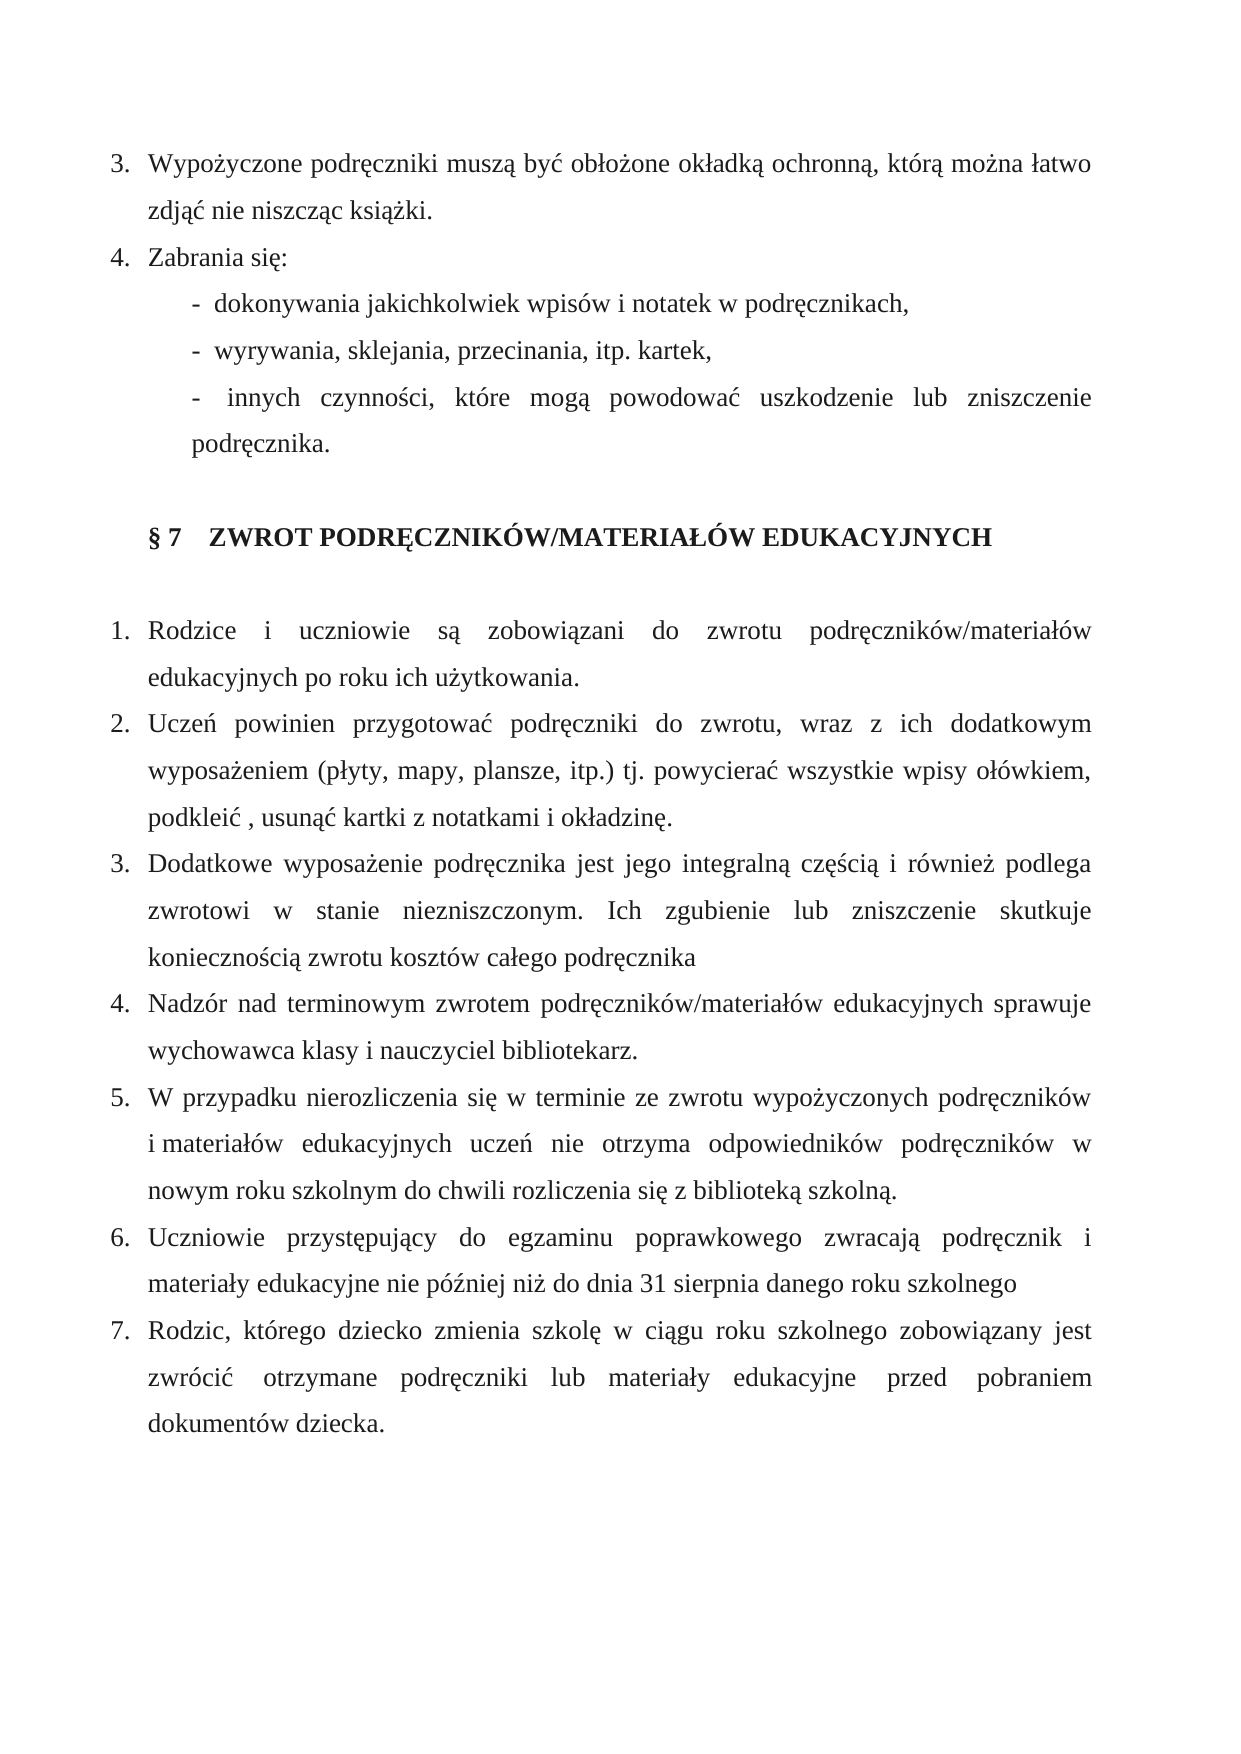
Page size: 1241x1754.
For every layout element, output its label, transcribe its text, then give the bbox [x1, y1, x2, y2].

text - wyrywania, sklejania, przecinania, itp. kartek, [191, 334, 1093, 365]
text - dokonywania jakichkolwiek wpisów i notatek w podręcznikach, [191, 288, 1093, 319]
list Uczeń powinien przygotować podręczniki do zwrotu, wraz z ich dodatkowym wyposażeniem (płyty, mapy, plansze, itp.) tj. powycierać wszystkie wpisy ołówkiem, podkleić , usunąć kartki z notatkami i okładzinę. [110, 708, 1093, 832]
list Dodatkowe wyposażenie podręcznika jest jego integralną częścią i również podlega zwrotowi w stanie niezniszczonym. Ich zgubienie lub zniszczenie skutkuje koniecznością zwrotu kosztów całego podręcznika [110, 848, 1093, 972]
text § 7 ZWROT PODRĘCZNIKÓW/MATERIAŁÓW EDUKACYJNYCH [148, 521, 1093, 552]
list Wypożyczone podręczniki muszą być obłożone okładką ochronną, którą można łatwo zdjąć nie niszcząc książki. [110, 148, 1093, 225]
list Rodzic, którego dziecko zmienia szkolę w ciągu roku szkolnego zobowiązany jest zwrócić otrzymane podręczniki lub materiały edukacyjne przed pobraniem dokumentów dziecka. [110, 1314, 1093, 1439]
list Zabrania się: [110, 241, 1093, 272]
text - innych czynności, które mogą powodować uszkodzenie lub zniszczenie podręcznika. [191, 381, 1093, 459]
list Rodzice i uczniowie są zobowiązani do zwrotu podręczników/materiałów edukacyjnych po roku ich użytkowania. [110, 614, 1093, 692]
list W przypadku nierozliczenia się w terminie ze zwrotu wypożyczonych podręczników i materiałów edukacyjnych uczeń nie otrzyma odpowiedników podręczników w nowym roku szkolnym do chwili rozliczenia się z biblioteką szkolną. [110, 1081, 1093, 1205]
list Uczniowie przystępujący do egzaminu poprawkowego zwracają podręcznik i materiały edukacyjne nie później niż do dnia 31 sierpnia danego roku szkolnego [110, 1221, 1093, 1299]
list Nadzór nad terminowym zwrotem podręczników/materiałów edukacyjnych sprawuje wychowawca klasy i nauczyciel bibliotekarz. [110, 988, 1093, 1065]
